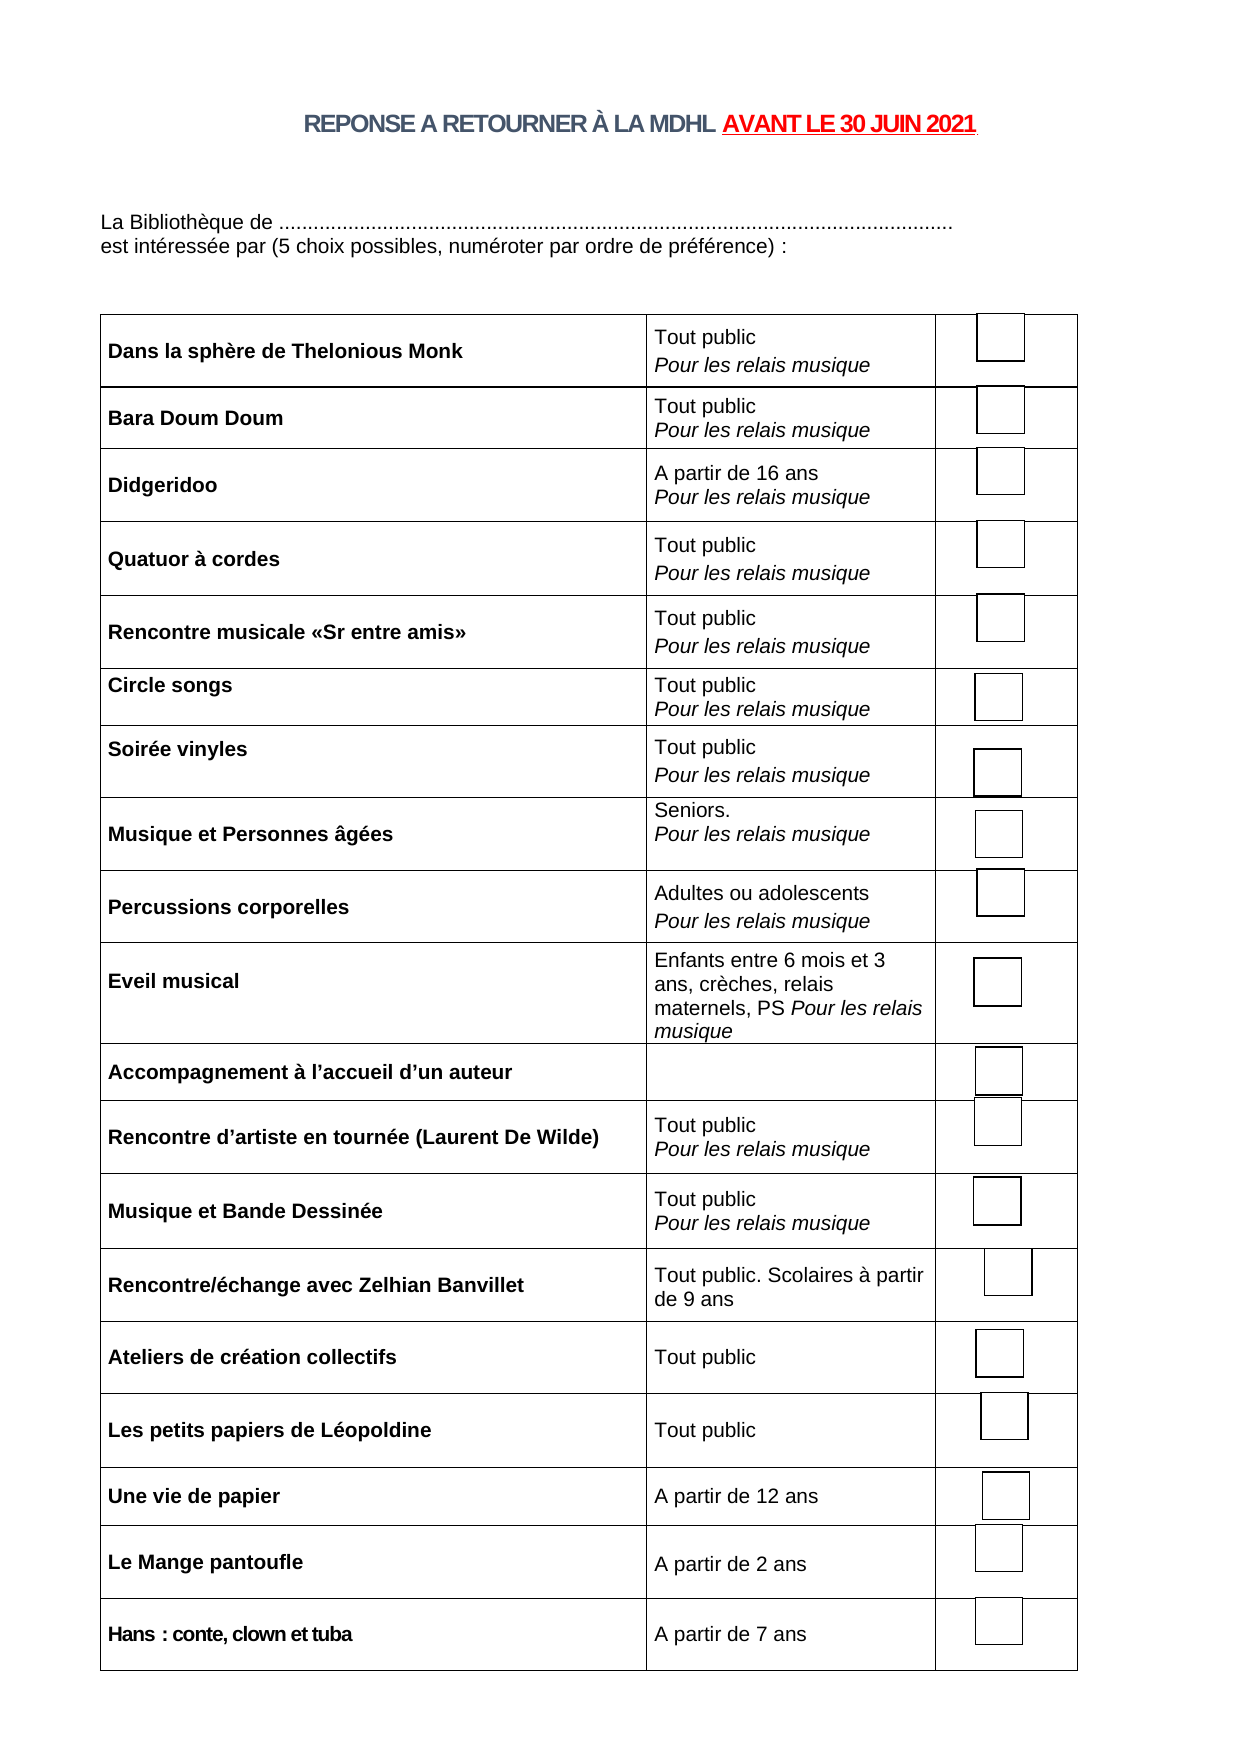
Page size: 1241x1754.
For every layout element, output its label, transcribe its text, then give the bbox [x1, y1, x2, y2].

table_cell [936, 943, 1077, 1043]
table_cell Rencontre/échange avec Zelhian Banvillet [101, 1249, 646, 1321]
table_cell Tout public Pour les relais musique [647, 669, 935, 724]
title REPONSE A RETOURNER à la MDHL avant le 30 JUIN 2021 [100, 113, 1181, 137]
table_cell Tout public Pour les relais musique [647, 596, 935, 668]
table_cell [647, 1044, 935, 1100]
table_cell [936, 449, 1077, 521]
table_cell Circle songs [101, 669, 646, 724]
table_cell Le Mange pantoufle [101, 1526, 646, 1597]
table_cell Seniors. Pour les relais musique [647, 798, 935, 869]
table_cell Adultes ou adolescents Pour les relais musique [647, 871, 935, 942]
table_cell Une vie de papier [101, 1468, 646, 1524]
table_cell Tout public [647, 1322, 935, 1392]
table_cell [936, 798, 1077, 869]
table_cell Enfants entre 6 mois et 3 ans, crèches, relais maternels, PS Pour les relais musique [647, 943, 935, 1043]
table_cell Tout public Pour les relais musique [647, 522, 935, 595]
table_cell [936, 1322, 1077, 1392]
table_cell Rencontre musicale «Sr entre amis» [101, 596, 646, 668]
table_cell [936, 1101, 1077, 1173]
table_cell Accompagnement à l’accueil d’un auteur [101, 1044, 646, 1100]
table_cell Tout public [647, 1394, 935, 1467]
table_cell Musique et Personnes âgées [101, 798, 646, 869]
table_cell Tout public Pour les relais musique [647, 1174, 935, 1248]
table_cell A partir de 16 ans Pour les relais musique [647, 449, 935, 521]
table_header Dans la sphère de Thelonious Monk [101, 315, 646, 386]
table_cell A partir de 2 ans [647, 1526, 935, 1597]
table_cell A partir de 12 ans [647, 1468, 935, 1524]
table_cell Ateliers de création collectifs [101, 1322, 646, 1392]
table_cell [936, 596, 1077, 668]
table_cell [936, 871, 1077, 942]
table_cell Didgeridoo [101, 449, 646, 521]
table_cell [936, 1249, 1077, 1321]
table_cell [936, 669, 1077, 724]
table_cell Bara Doum Doum [101, 388, 646, 448]
table_cell Eveil musical [101, 943, 646, 1043]
table_cell [936, 522, 1077, 595]
table_cell [936, 388, 1077, 448]
table_cell Tout public Pour les relais musique [647, 388, 935, 448]
table_header Tout public Pour les relais musique [647, 315, 935, 386]
subtitle est intéressée par (5 choix possibles, numéroter par ordre de préférence) : [100, 233, 1181, 257]
table_cell Rencontre d’artiste en tournée (Laurent De Wilde) [101, 1101, 646, 1173]
table_cell Tout public Pour les relais musique [647, 726, 935, 797]
table_cell Les petits papiers de Léopoldine [101, 1394, 646, 1467]
table_cell [936, 1174, 1077, 1248]
text La Bibliothèque de ..................................................................................................................... [100, 209, 1181, 233]
table_cell Tout public. Scolaires à partir de 9 ans [647, 1249, 935, 1321]
table_cell Soirée vinyles [101, 726, 646, 797]
table_cell Tout public Pour les relais musique [647, 1101, 935, 1173]
table_cell [936, 1394, 1077, 1467]
table_cell [936, 1599, 1077, 1670]
table_cell A partir de 7 ans [647, 1599, 935, 1670]
table_cell Percussions corporelles [101, 871, 646, 942]
table_cell [936, 726, 1077, 797]
table_cell [936, 1526, 1077, 1597]
table_cell Musique et Bande Dessinée [101, 1174, 646, 1248]
table_cell [936, 1044, 1077, 1100]
table_cell Hans : conte, clown et tuba [101, 1599, 646, 1670]
table_header [936, 315, 1077, 386]
table_cell [936, 1468, 1077, 1524]
table_cell Quatuor à cordes [101, 522, 646, 595]
